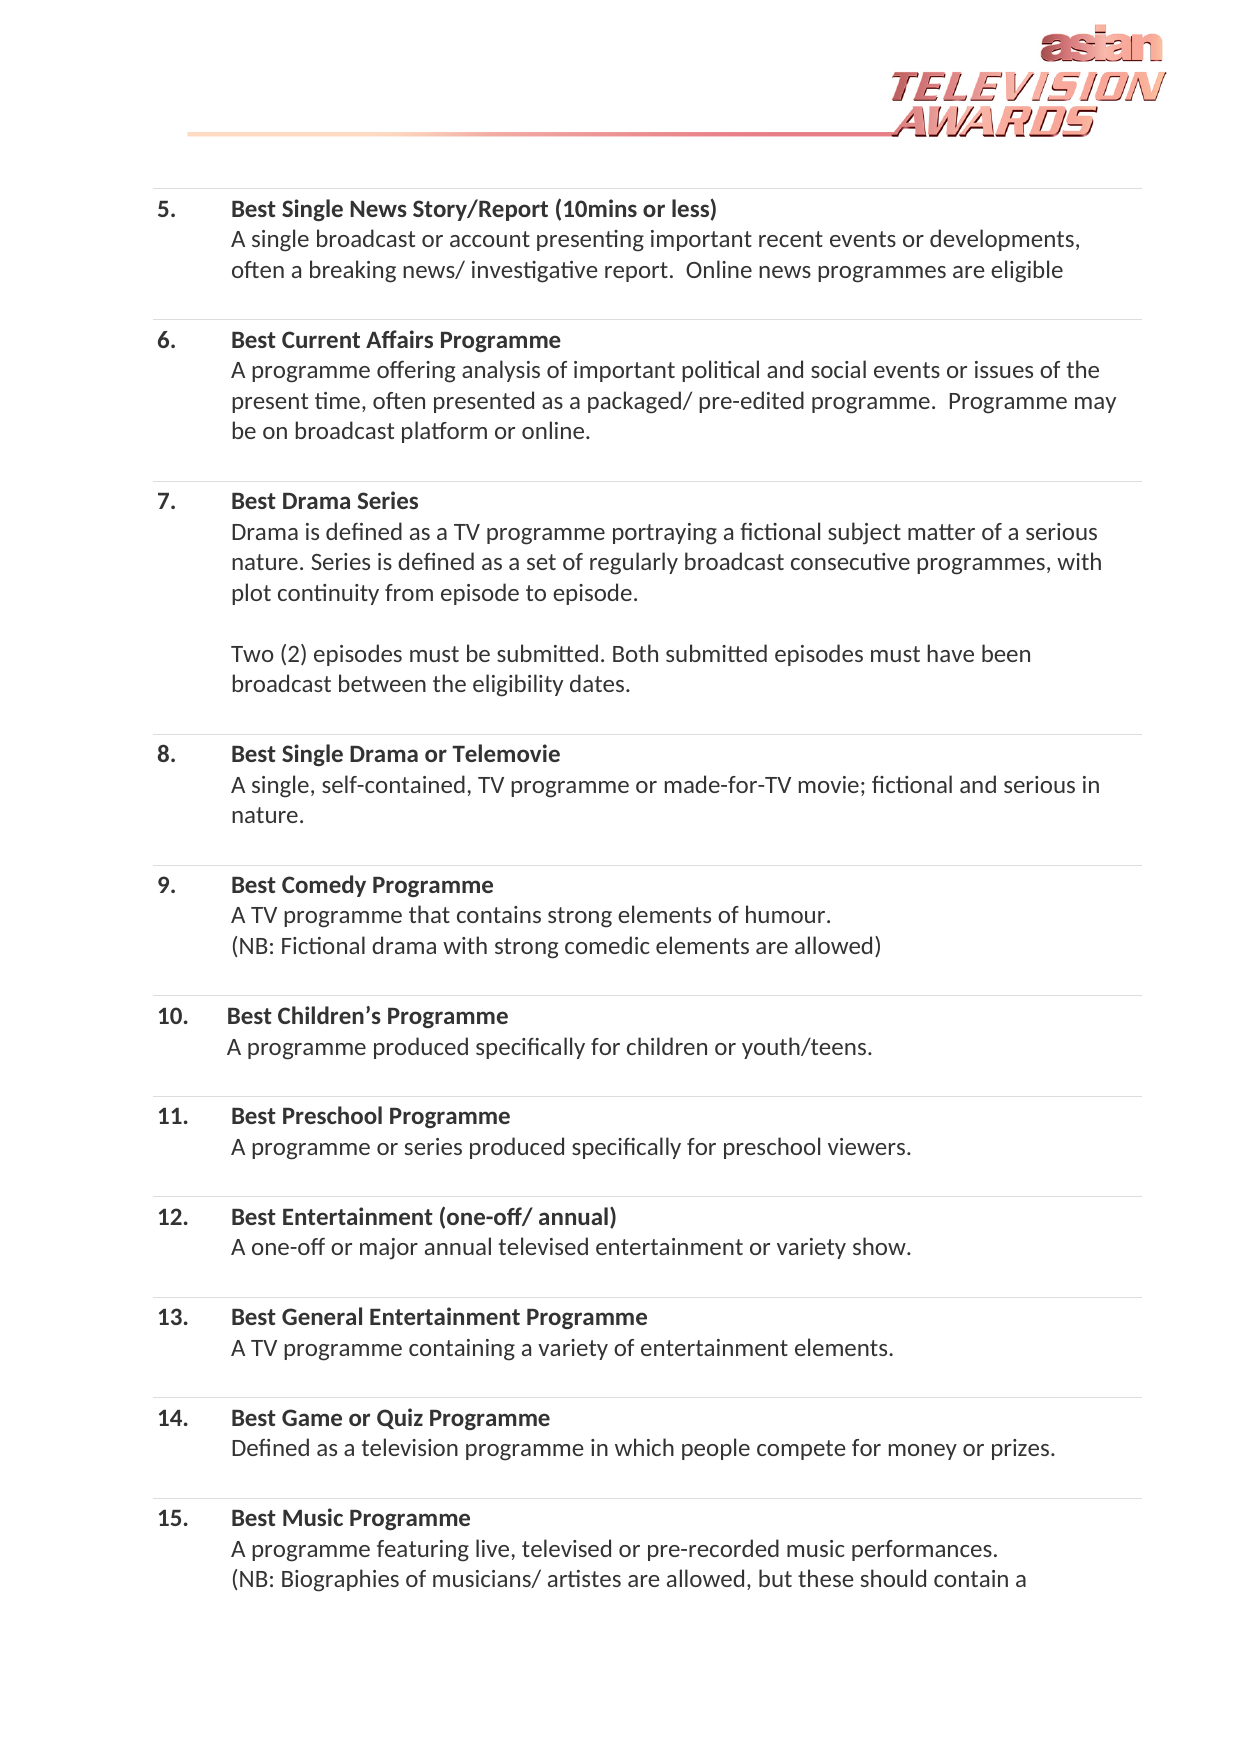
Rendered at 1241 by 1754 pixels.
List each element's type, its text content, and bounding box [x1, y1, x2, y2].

table_cell Best Children’s Programme A programme produced specifically for children or youth/teens. [227, 996, 1142, 1096]
table_cell 5. [153, 189, 227, 319]
table_cell 14. [153, 1398, 227, 1497]
table_cell Best Drama Series Drama is defined as a TV programme portraying a fictional subject matter of a serious nature. Series is defined as a set of regularly broadcast consecutive programmes, with plot continuity from episode to episode. Two (2) episodes must be submitted. Both submitted episodes must have been broadcast between the eligibility dates. [227, 482, 1142, 733]
table_cell Best Single Drama or Telemovie A single, self-contained, TV programme or made-for-TV movie; fictional and serious in nature. [227, 735, 1142, 864]
table_cell Best General Entertainment Programme A TV programme containing a variety of entertainment elements. [227, 1298, 1142, 1397]
table_cell Best Preschool Programme A programme or series produced specifically for preschool viewers. [227, 1097, 1142, 1196]
table_cell 7. [153, 482, 227, 733]
table_cell 6. [153, 320, 227, 481]
table_cell 8. [153, 735, 227, 864]
table_cell 15. [153, 1499, 227, 1598]
table_cell 10. [153, 996, 227, 1096]
table_cell Best Entertainment (one-off/ annual) A one-off or major annual televised entertainment or variety show. [227, 1197, 1142, 1297]
table_cell 12. [153, 1197, 227, 1297]
table_cell Best Current Affairs Programme A programme offering analysis of important political and social events or issues of the present time, often presented as a packaged/ pre-edited programme. Programme may be on broadcast platform or online. [227, 320, 1142, 481]
table_cell Best Single News Story/Report (10mins or less) A single broadcast or account presenting important recent events or developments, often a breaking news/ investigative report. Online news programmes are eligible [227, 189, 1142, 319]
table_cell 11. [153, 1097, 227, 1196]
table_cell Best Game or Quiz Programme Defined as a television programme in which people compete for money or prizes. [227, 1398, 1142, 1497]
table_cell 13. [153, 1298, 227, 1397]
table_cell 9. [153, 866, 227, 995]
table_cell Best Comedy Programme A TV programme that contains strong elements of humour. (NB: Fictional drama with strong comedic elements are allowed) [227, 866, 1142, 995]
picture [133, 5, 1225, 156]
